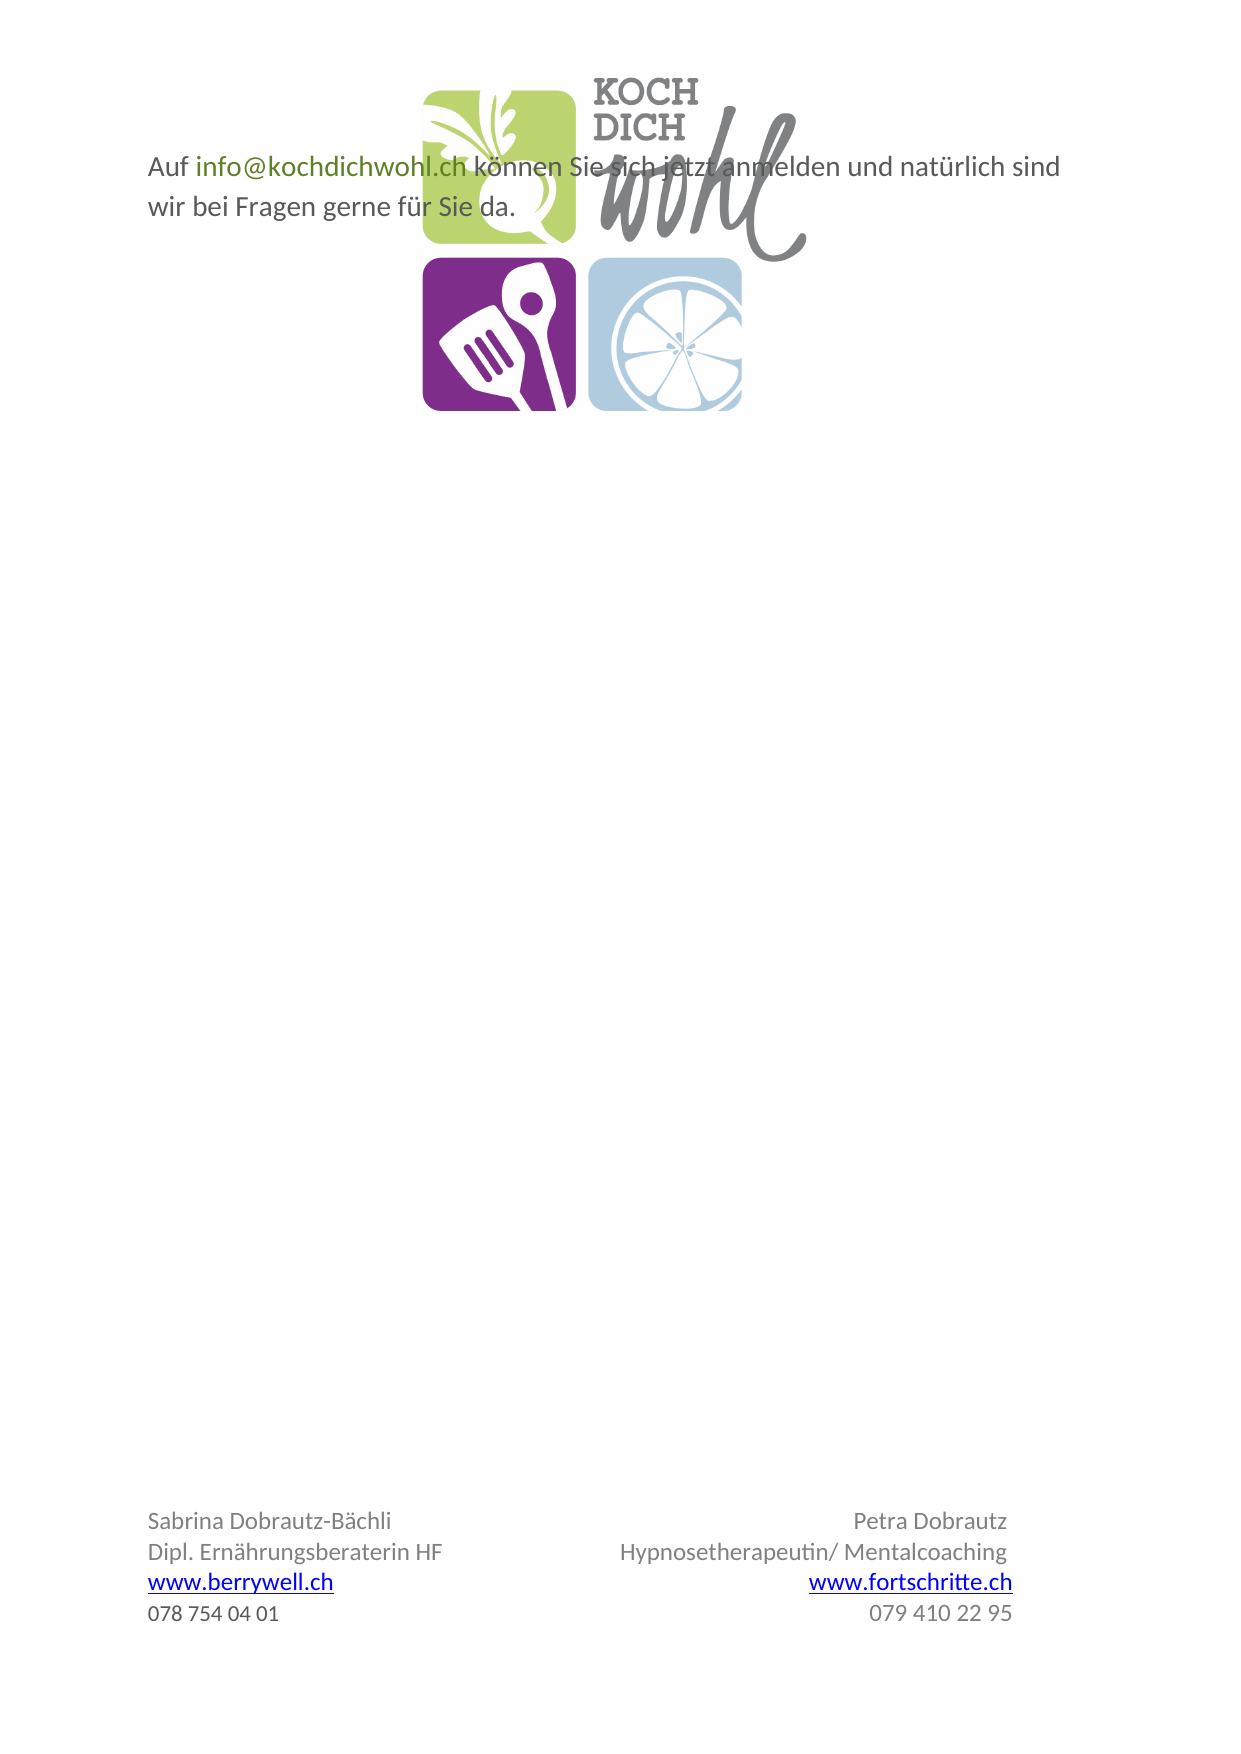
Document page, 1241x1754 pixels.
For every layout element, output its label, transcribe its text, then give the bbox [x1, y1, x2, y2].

picture [417, 224, 811, 421]
text Auf info@kochdichwohl.ch können Sie sich jetzt anmelden und natürlich sind wir bei Fragen gerne für Sie da. [148, 148, 1093, 224]
picture [417, 71, 811, 148]
